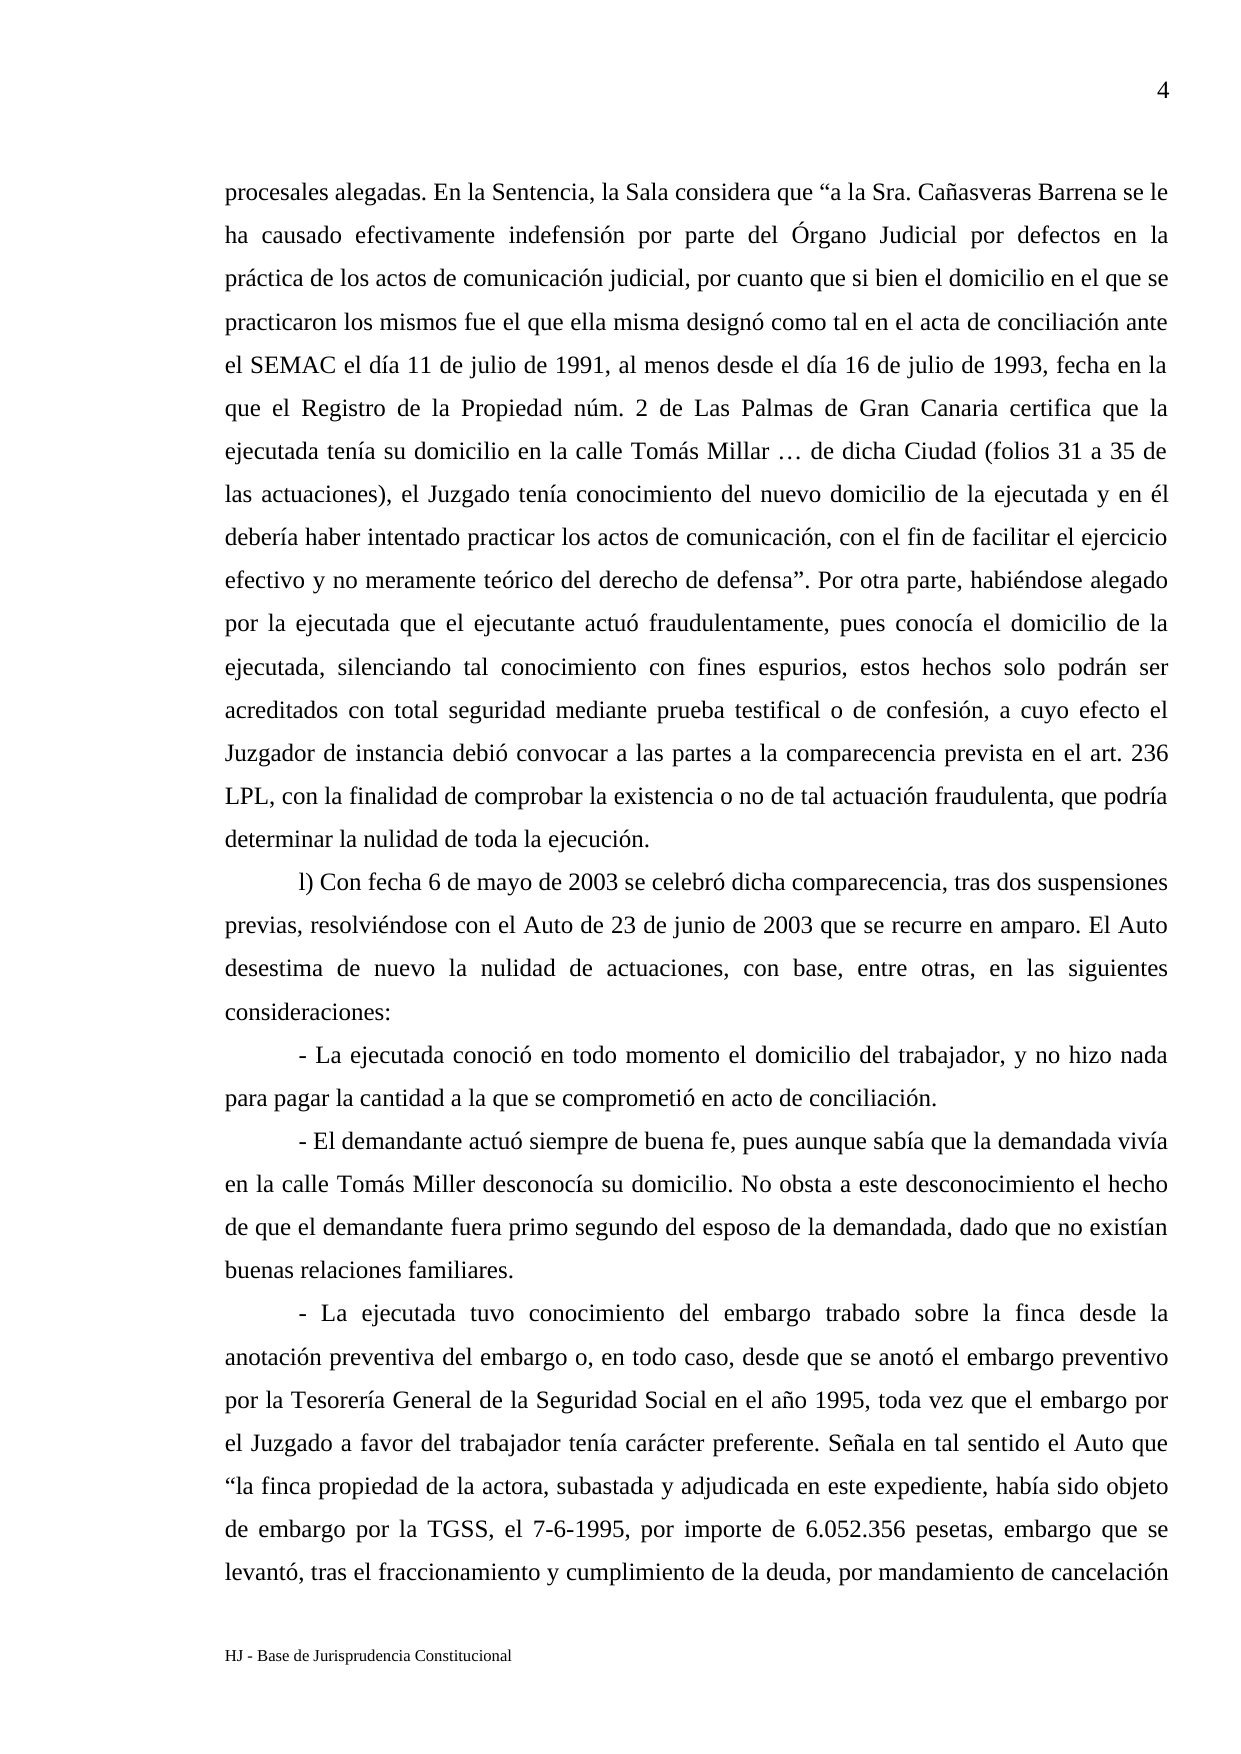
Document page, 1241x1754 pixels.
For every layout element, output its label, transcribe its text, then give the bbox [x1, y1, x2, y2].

text - La ejecutada conoció en todo momento el domicilio del trabajador, y no hizo nada para pagar la cantidad a la que se comprometió en acto de conciliación. [224, 1040, 1169, 1112]
text - El demandante actuó siempre de buena fe, pues aunque sabía que la demandada vivía en la calle Tomás Miller desconocía su domicilio. No obsta a este desconocimiento el hecho de que el demandante fuera primo segundo del esposo de la demandada, dado que no existían buenas relaciones familiares. [224, 1126, 1169, 1284]
text l) Con fecha 6 de mayo de 2003 se celebró dicha comparecencia, tras dos suspensiones previas, resolviéndose con el Auto de 23 de junio de 2003 que se recurre en amparo. El Auto desestima de nuevo la nulidad de actuaciones, con base, entre otras, en las siguientes consideraciones: [224, 867, 1169, 1025]
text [224, 1298, 1169, 1586]
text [224, 177, 1169, 853]
